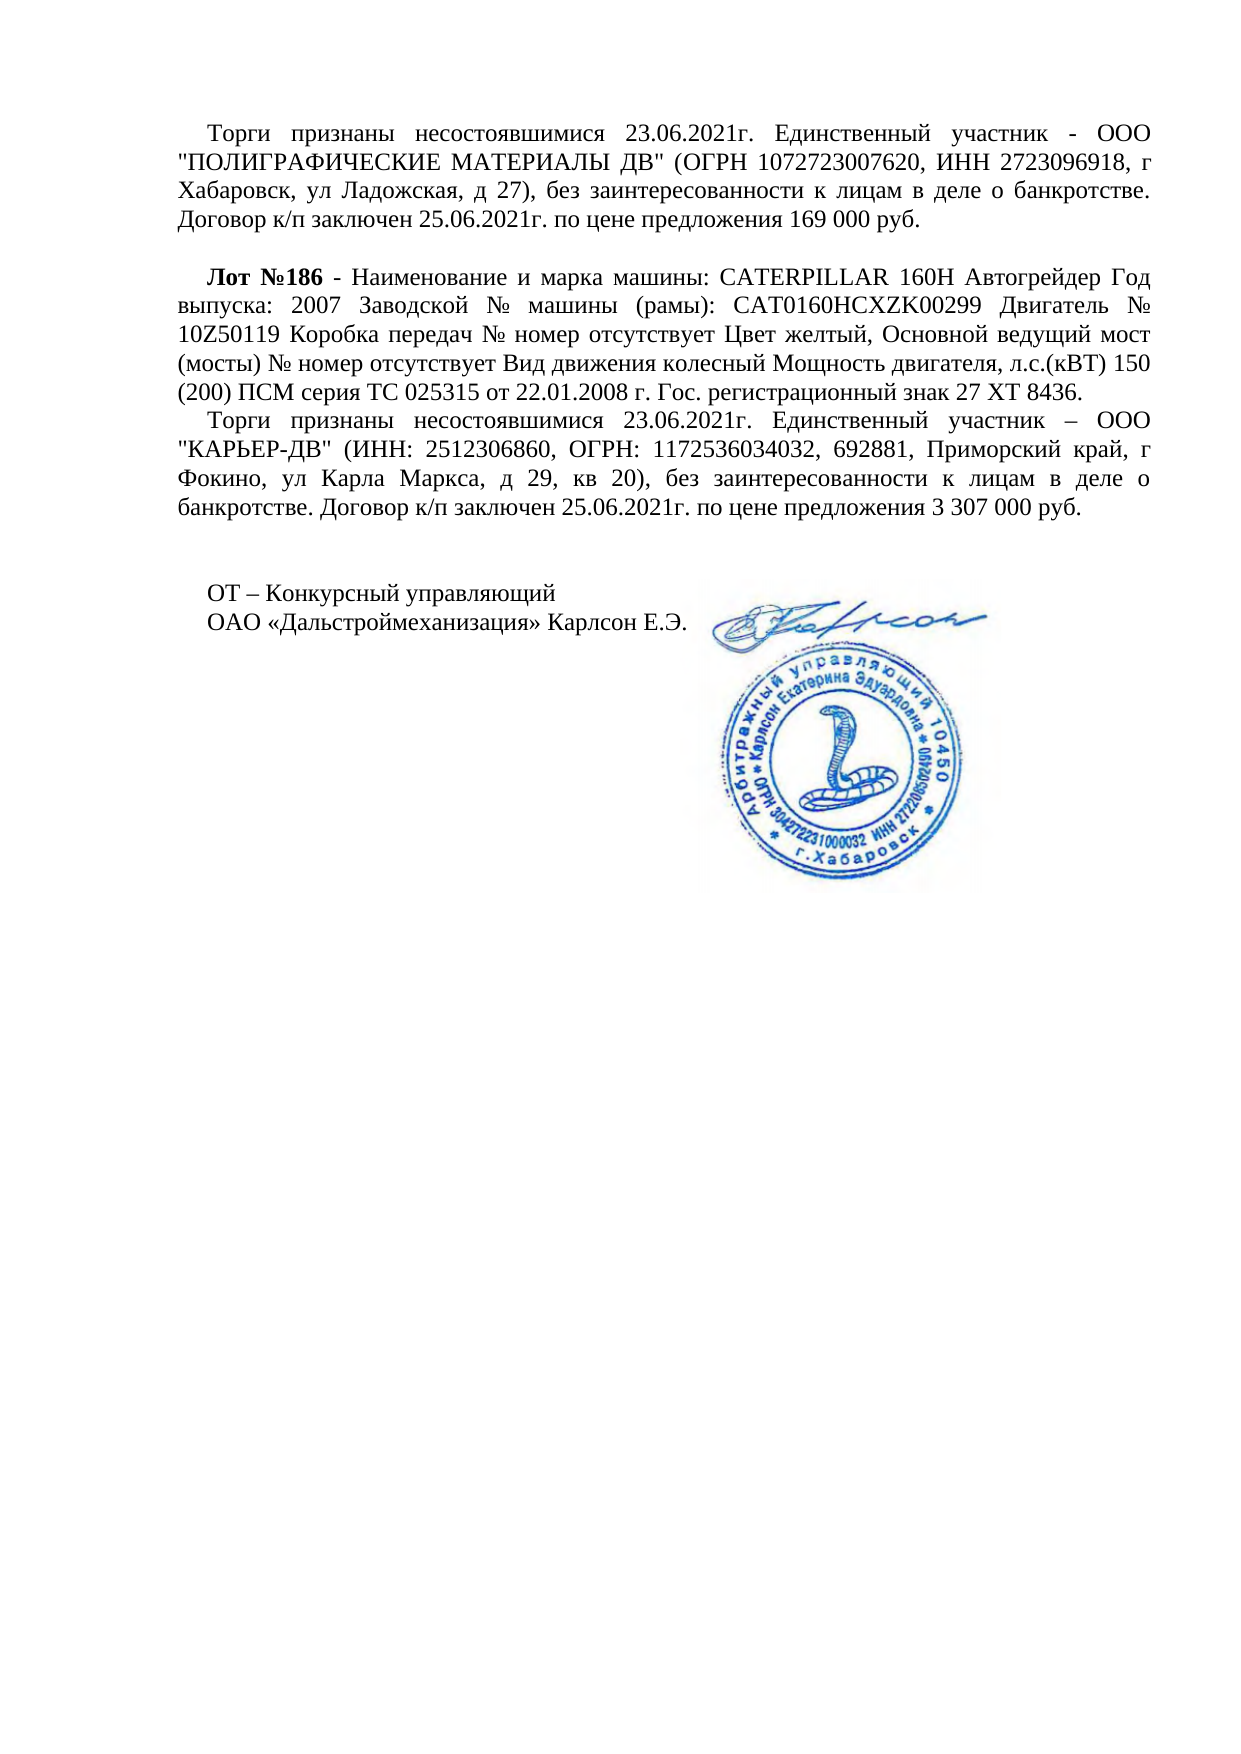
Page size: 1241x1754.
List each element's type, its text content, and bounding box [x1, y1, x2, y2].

text Лот №186 - Наименование и марка машины: CATERPILLAR 160Н Автогрейдер Год выпуска: 2007 Заводской № машины (рамы): CAT0160HCXZK00299 Двигатель № 10Z50119 Коробка передач № номер отсутствует Цвет желтый, Основной ведущий мост (мосты) № номер отсутствует Вид движения колесный Мощность двигателя, л.с.(кВТ) 150 (200) ПСМ серия ТС 025315 от 22.01.2008 г. Гос. регистрационный знак 27 ХТ 8436. [177, 262, 1152, 406]
text Торги признаны несостоявшимися 23.06.2021г. Единственный участник – ООО "КАРЬЕР-ДВ" (ИНН: 2512306860, ОГРН: 1172536034032, 692881, Приморский край, г Фокино, ул Карла Маркса, д 29, кв 20), без заинтересованности к лицам в деле о банкротстве. Договор к/п заключен 25.06.2021г. по цене предложения 3 307 000 руб. [177, 406, 1152, 521]
text ОТ – Конкурсный управляющий [177, 578, 1152, 607]
picture [679, 636, 1002, 893]
text ОАО «Дальстроймеханизация» Карлсон Е.Э. [177, 607, 1152, 636]
text Торги признаны несостоявшимися 23.06.2021г. Единственный участник - ООО "ПОЛИГРАФИЧЕСКИЕ МАТЕРИАЛЫ ДВ" (ОГРН 1072723007620, ИНН 2723096918, г Хабаровск, ул Ладожская, д 27), без заинтересованности к лицам в деле о банкротстве. Договор к/п заключен 25.06.2021г. по цене предложения 169 000 руб. [177, 118, 1152, 233]
